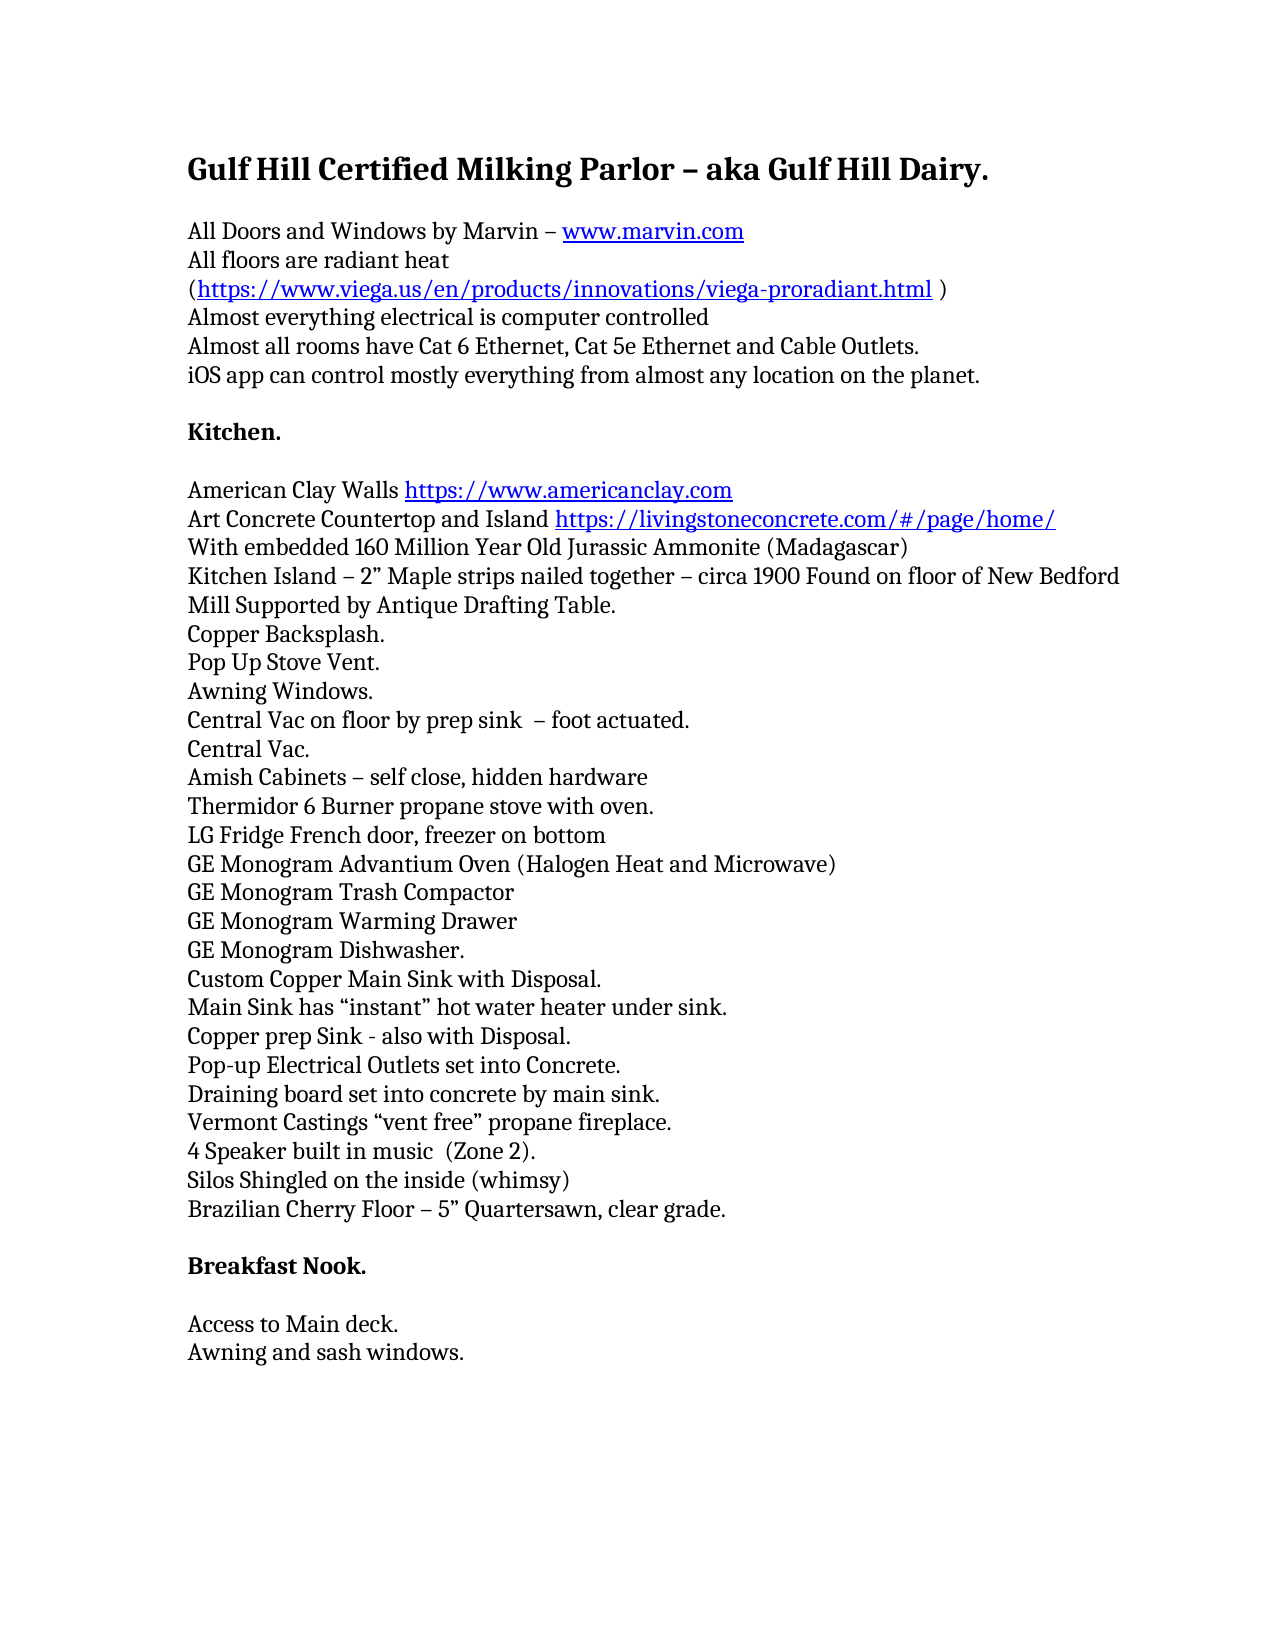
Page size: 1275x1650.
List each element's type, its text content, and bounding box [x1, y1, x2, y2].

text All Doors and Windows by Marvin – www.marvin.com [187, 217, 1125, 246]
text Almost everything electrical is computer controlled [187, 303, 1125, 332]
text GE Monogram Warming Drawer [187, 907, 1125, 936]
text Almost all rooms have Cat 6 Ethernet, Cat 5e Ethernet and Cable Outlets. [187, 332, 1125, 361]
text Awning and sash windows. [187, 1338, 1125, 1367]
text Silos Shingled on the inside (whimsy) [187, 1166, 1125, 1194]
text With embedded 160 Million Year Old Jurassic Ammonite (Madagascar) [187, 533, 1125, 562]
text Kitchen. [187, 418, 1125, 447]
text Kitchen Island – 2” Maple strips nailed together – circa 1900 Found on floor of New Bedford Mill Supported by Antique Drafting Table. [187, 562, 1125, 619]
text Vermont Castings “vent free” propane fireplace. [187, 1108, 1125, 1137]
text Brazilian Cherry Floor – 5” Quartersawn, clear grade. [187, 1194, 1125, 1223]
text Main Sink has “instant” hot water heater under sink. [187, 993, 1125, 1022]
text Breakfast Nook. [187, 1252, 1125, 1281]
text (https://www.viega.us/en/products/innovations/viega-proradiant.html ) [187, 274, 1125, 303]
text Thermidor 6 Burner propane stove with oven. [187, 792, 1125, 821]
text Pop-up Electrical Outlets set into Concrete. [187, 1051, 1125, 1079]
text Draining board set into concrete by main sink. [187, 1079, 1125, 1108]
text Access to Main deck. [187, 1309, 1125, 1338]
text Awning Windows. [187, 677, 1125, 706]
text GE Monogram Advantium Oven (Halogen Heat and Microwave) [187, 849, 1125, 878]
text 4 Speaker built in music (Zone 2). [187, 1137, 1125, 1166]
text Copper prep Sink - also with Disposal. [187, 1022, 1125, 1051]
text Copper Backsplash. [187, 619, 1125, 648]
text American Clay Walls https://www.americanclay.com [187, 476, 1125, 504]
text Custom Copper Main Sink with Disposal. [187, 964, 1125, 993]
text Central Vac on floor by prep sink – foot actuated. [187, 706, 1125, 734]
text GE Monogram Dishwasher. [187, 936, 1125, 964]
text GE Monogram Trash Compactor [187, 878, 1125, 907]
text All floors are radiant heat [187, 246, 1125, 274]
text Pop Up Stove Vent. [187, 648, 1125, 677]
text iOS app can control mostly everything from almost any location on the planet. [187, 361, 1125, 389]
text Amish Cabinets – self close, hidden hardware [187, 763, 1125, 792]
text LG Fridge French door, freezer on bottom [187, 821, 1125, 849]
text Central Vac. [187, 734, 1125, 763]
text Art Concrete Countertop and Island https://livingstoneconcrete.com/#/page/home/ [187, 504, 1125, 533]
text Gulf Hill Certified Milking Parlor – aka Gulf Hill Dairy. [187, 150, 1125, 188]
